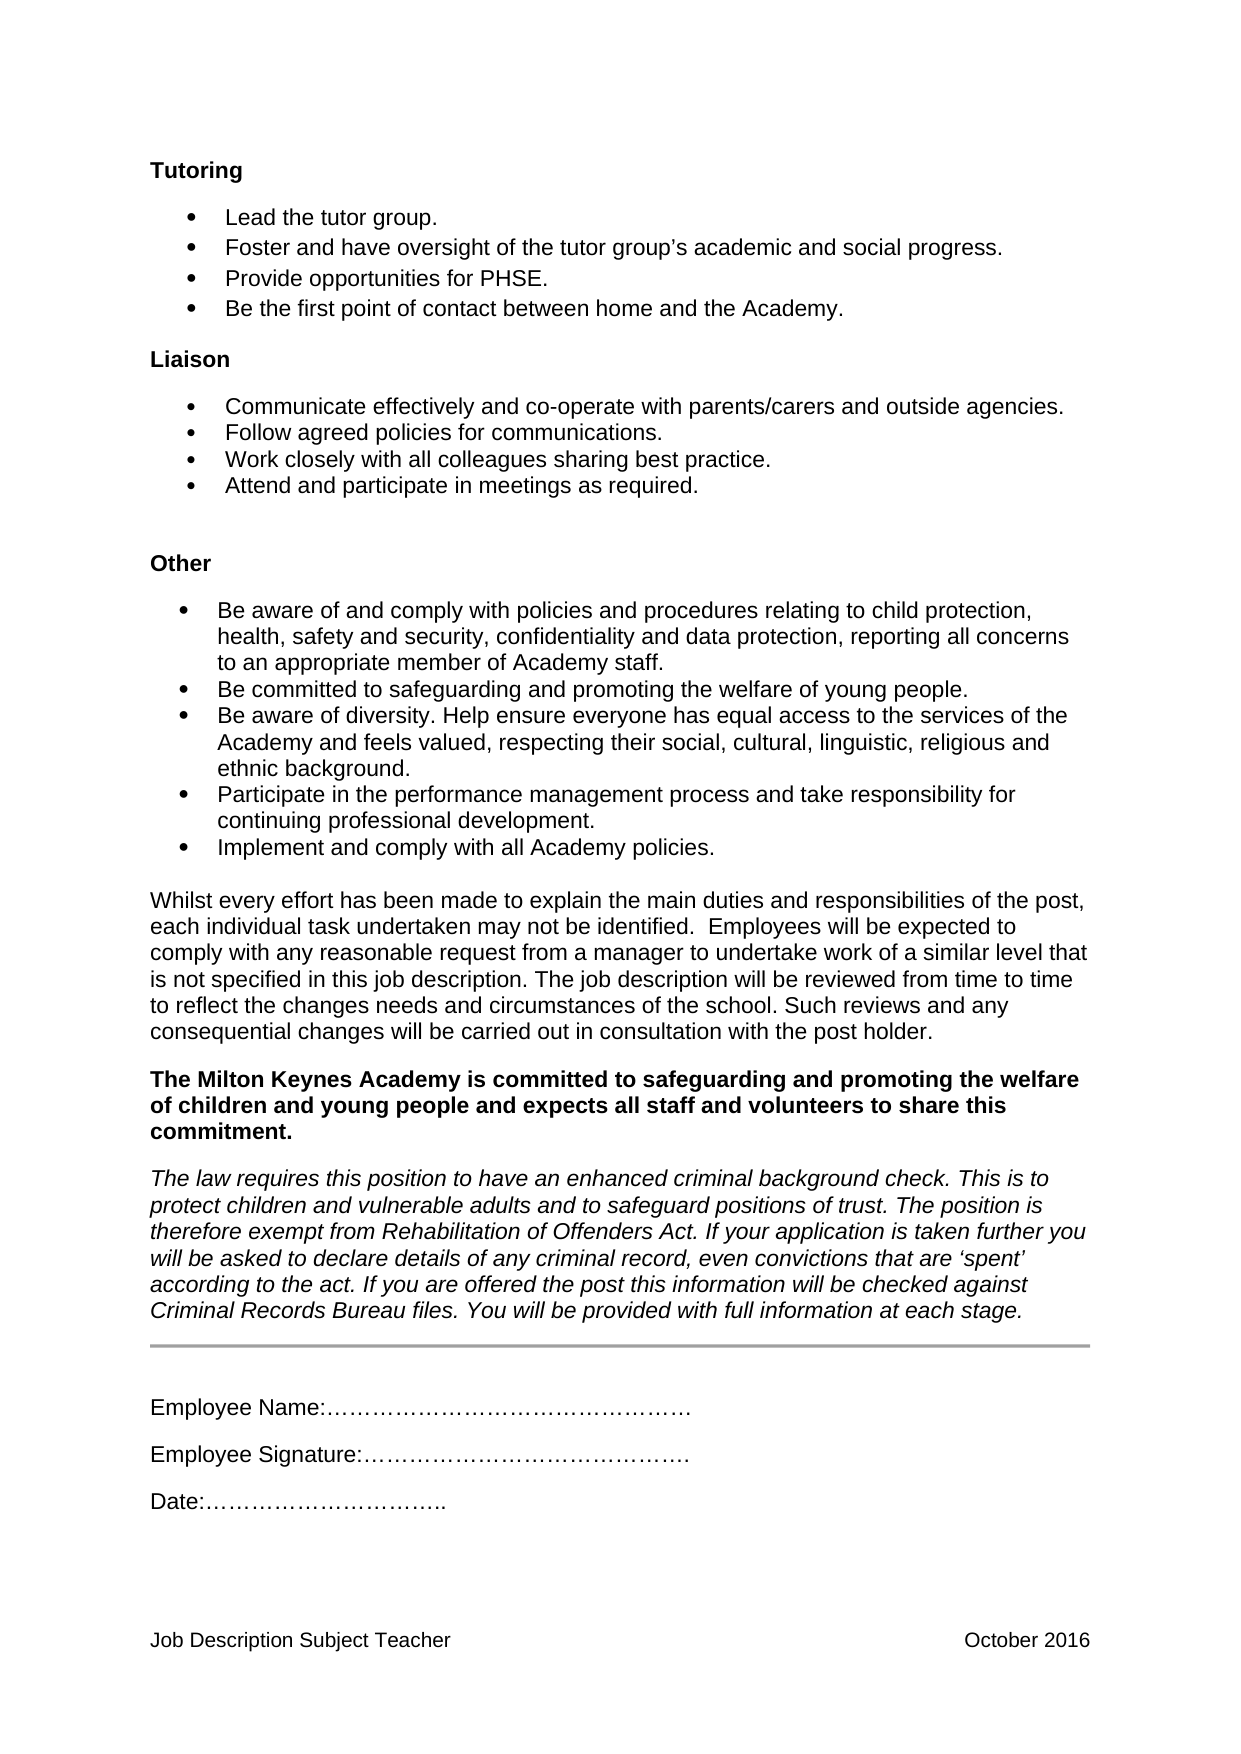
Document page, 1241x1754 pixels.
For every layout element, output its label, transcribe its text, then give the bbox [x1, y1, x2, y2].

list Provide opportunities for PHSE. [187, 264, 1090, 291]
list Attend and participate in meetings as required. [187, 472, 1090, 498]
text Other [150, 549, 1090, 576]
list Work closely with all colleagues sharing best practice. [187, 446, 1090, 472]
text Employee Name:………………………………………… [150, 1394, 1090, 1420]
list Be aware of diversity. Help ensure everyone has equal access to the services of the Academy and feels valued, respecting their social, cultural, linguistic, religious and ethnic background. [179, 702, 1090, 781]
list Implement and comply with all Academy policies. [179, 834, 1090, 860]
list Be the first point of contact between home and the Academy. [187, 295, 1090, 321]
text Whilst every effort has been made to explain the main duties and responsibilities of the post, each individual task undertaken may not be identified. Employees will be expected to comply with any reasonable request from a manager to undertake work of a similar level that is not specified in this job description. The job description will be reviewed from time to time to reflect the changes needs and circumstances of the school. Such reviews and any consequential changes will be carried out in consultation with the post holder. [150, 887, 1090, 1045]
text Tutoring [150, 157, 1090, 183]
list Be committed to safeguarding and promoting the welfare of young people. [179, 676, 1090, 702]
list Foster and have oversight of the tutor group’s academic and social progress. [187, 234, 1090, 261]
text Liaison [150, 346, 1090, 372]
list Lead the tutor group. [187, 204, 1090, 231]
text Employee Signature:……………………………………. [150, 1441, 1090, 1467]
text The law requires this position to have an enhanced criminal background check. This is to protect children and vulnerable adults and to safeguard positions of trust. The position is therefore exempt from Rehabilitation of Offenders Act. If your application is taken further you will be asked to declare details of any criminal record, even convictions that are ‘spent’ according to the act. If you are offered the post this information will be checked against Criminal Records Bureau files. You will be provided with full information at each stage. [150, 1165, 1090, 1323]
list Communicate effectively and co-operate with parents/carers and outside agencies. [187, 393, 1090, 419]
list Participate in the performance management process and take responsibility for continuing professional development. [179, 781, 1090, 834]
list Follow agreed policies for communications. [187, 419, 1090, 446]
list Be aware of and comply with policies and procedures relating to child protection, health, safety and security, confidentiality and data protection, reporting all concerns to an appropriate member of Academy staff. [179, 597, 1090, 676]
text Date:………………………….. [150, 1488, 1090, 1514]
text The Milton Keynes Academy is committed to safeguarding and promoting the welfare of children and young people and expects all staff and volunteers to share this commitment. [150, 1066, 1090, 1144]
